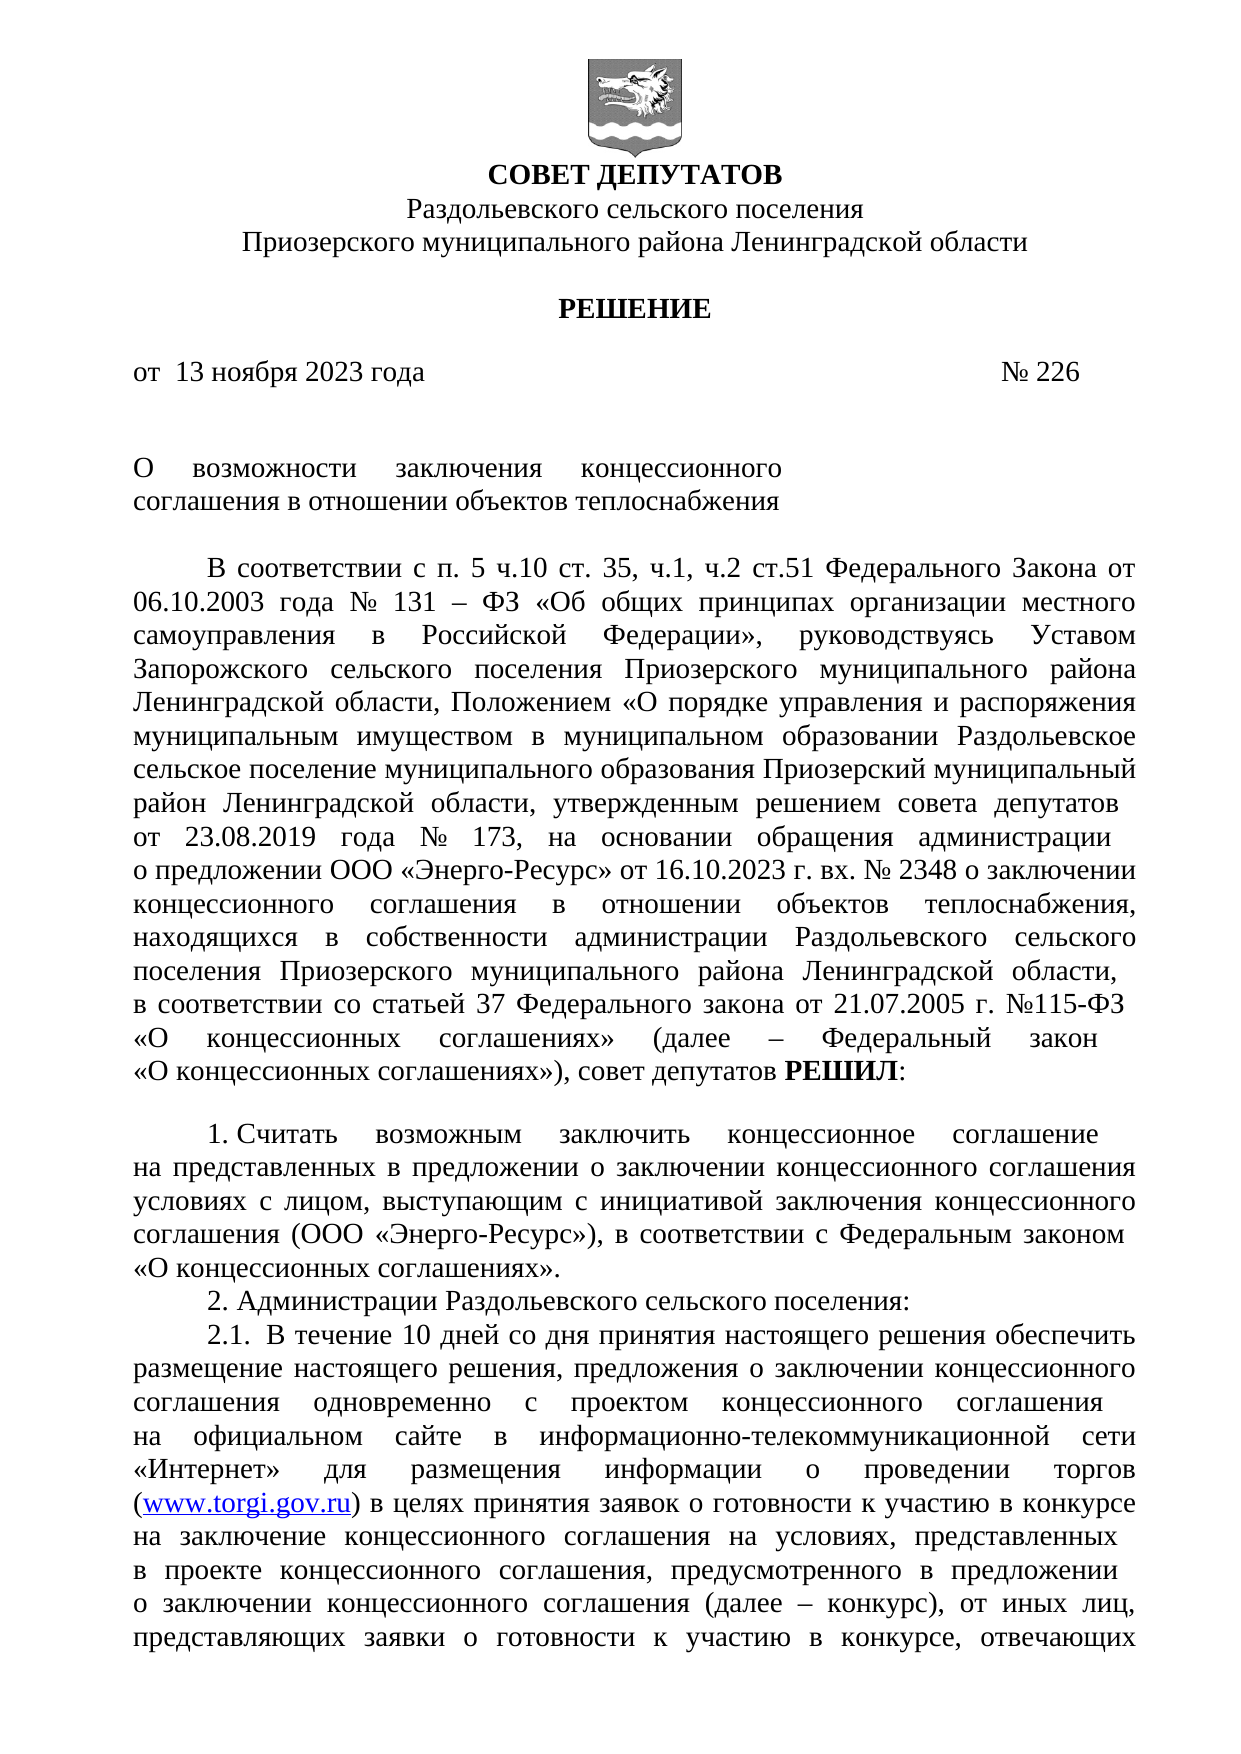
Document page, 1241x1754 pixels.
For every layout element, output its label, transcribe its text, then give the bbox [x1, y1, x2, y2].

text Приозерского муниципального района Ленинградской области [133, 224, 1137, 258]
text от 13 ноября 2023 года № 226 [133, 354, 1137, 387]
text О возможности заключения концессионного соглашения в отношении объектов теплоснабжения [133, 450, 783, 517]
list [133, 1317, 1137, 1652]
list Администрации Раздольевского сельского поселения: [133, 1283, 1137, 1317]
list Считать возможным заключить концессионное соглашение на представленных в предложении о заключении концессионного соглашения условиях с лицом, выступающим с инициативой заключения концессионного соглашения (ООО «Энерго-Ресурс»), в соответствии с Федеральным законом «О концессионных соглашениях». [133, 1116, 1137, 1283]
picture [588, 59, 682, 158]
text СОВЕТ ДЕПУТАТОВ [133, 157, 1137, 191]
text РЕШЕНИЕ [133, 292, 1137, 325]
text Раздольевского сельского поселения [133, 191, 1137, 224]
text В соответствии с п. 5 ч.10 ст. 35, ч.1, ч.2 ст.51 Федерального Закона от 06.10.2003 года № 131 – ФЗ «Об общих принципах организации местного самоуправления в Российской Федерации», руководствуясь Уставом Запорожского сельского поселения Приозерского муниципального района Ленинградской области, Положением «О порядке управления и распоряжения муниципальным имуществом в муниципальном образовании Раздольевское сельское поселение муниципального образования Приозерский муниципальный район Ленинградской области, утвержденным решением совета депутатов от 23.08.2019 года № 173, на основании обращения администрации о предложении ООО «Энерго-Ресурс» от 16.10.2023 г. вх. № 2348 о заключении концессионного соглашения в отношении объектов теплоснабжения, находящихся в собственности администрации Раздольевского сельского поселения Приозерского муниципального района Ленинградской области, в соответствии со статьей 37 Федерального закона от 21.07.2005 г. №115-ФЗ «О концессионных соглашениях» (далее – Федеральный закон «О концессионных соглашениях»), совет депутатов РЕШИЛ: [133, 550, 1137, 1087]
